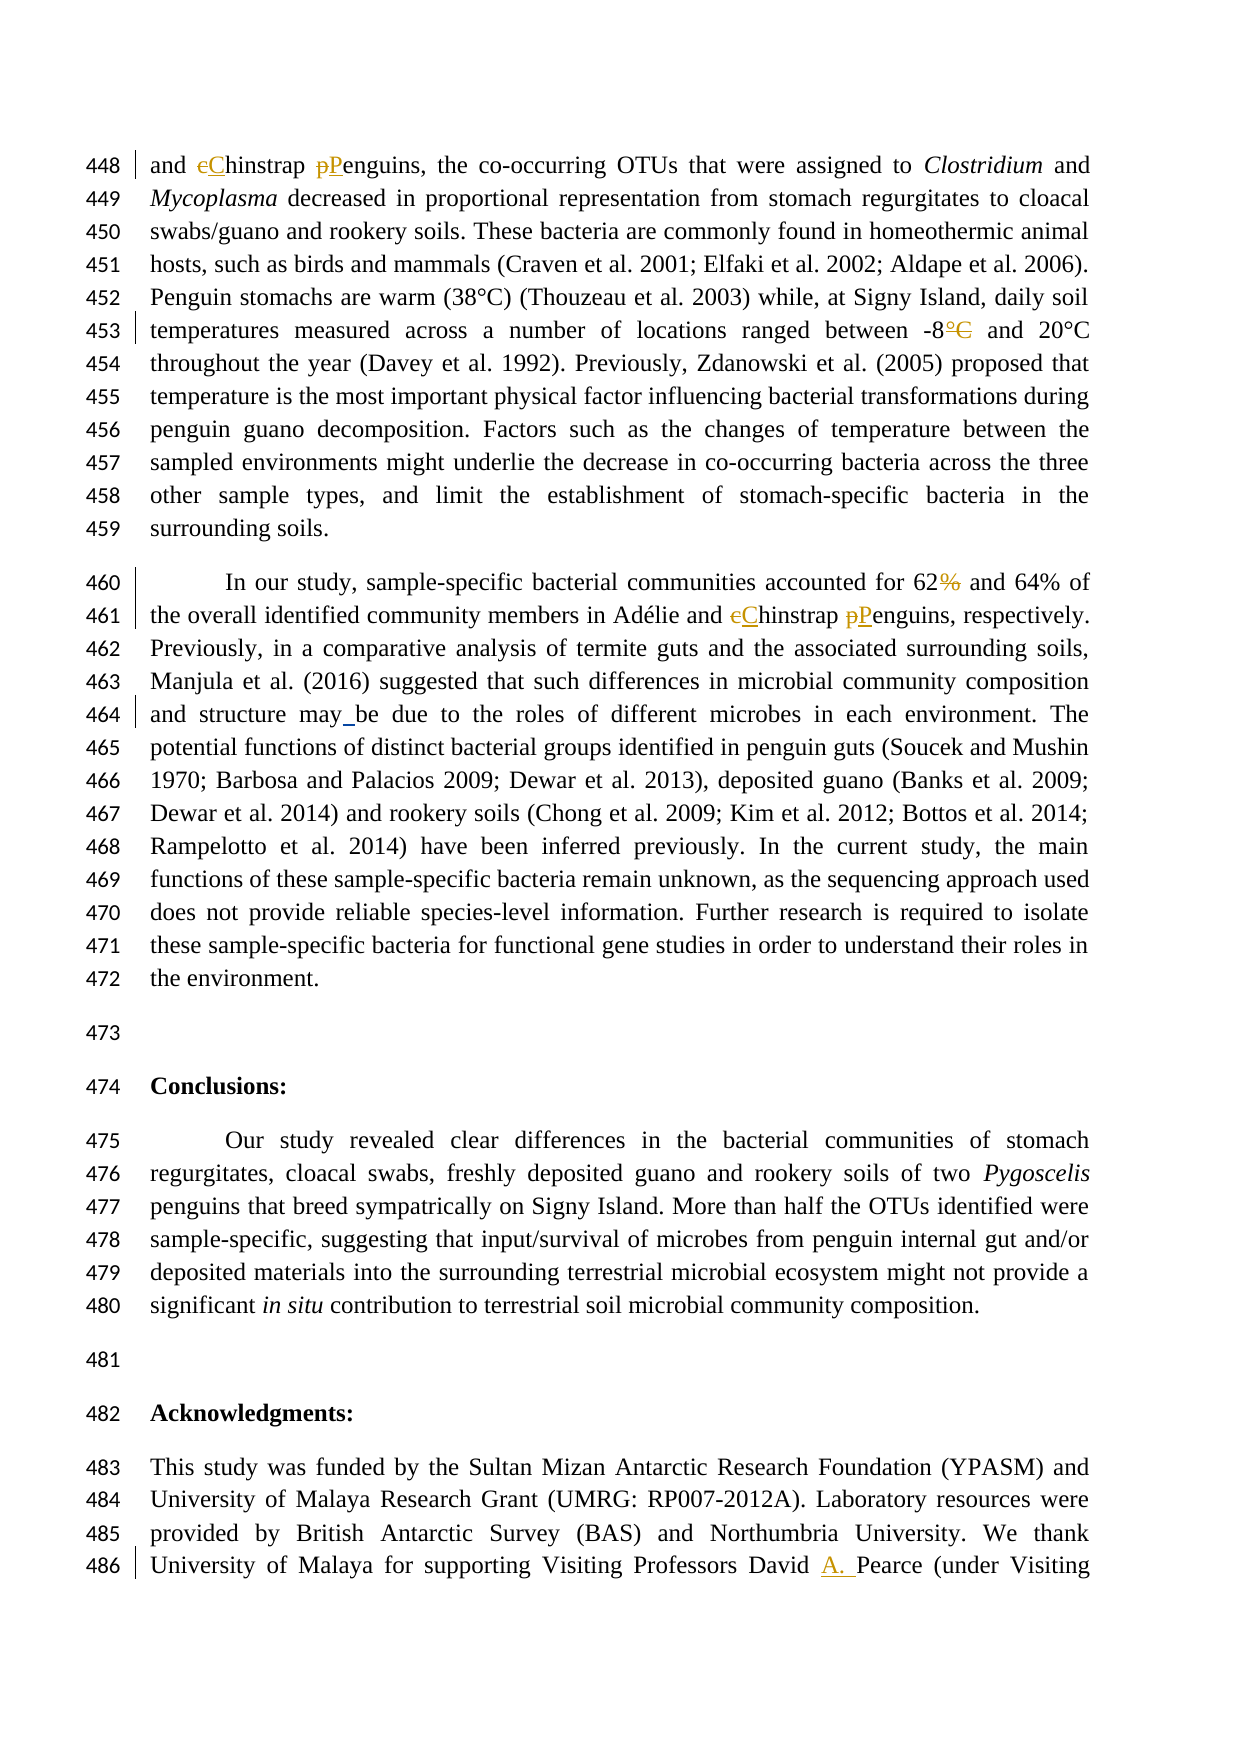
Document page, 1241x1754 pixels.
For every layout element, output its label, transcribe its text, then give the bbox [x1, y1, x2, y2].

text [150, 1452, 1090, 1579]
text Our study revealed clear differences in the bacterial communities of stomach regurgitates, cloacal swabs, freshly deposited guano and rookery soils of two Pygoscelis penguins that breed sympatrically on Signy Island. More than half the OTUs identified were sample-specific, suggesting that input/survival of microbes from penguin internal gut and/or deposited materials into the surrounding terrestrial microbial ecosystem might not provide a significant in situ contribution to terrestrial soil microbial community composition. [150, 1125, 1090, 1319]
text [150, 150, 1090, 542]
text In our study, sample-specific bacterial communities accounted for 62 and 64% of the overall identified community members in Adélie and hinstrap enguins, respectively. Previously, in a comparative analysis of termite guts and the associated surrounding soils, Manjula et al. (2016) suggested that such differences in microbial community composition and structure maybe due to the roles of different microbes in each environment. The potential functions of distinct bacterial groups identified in penguin guts (Soucek and Mushin 1970; Barbosa and Palacios 2009; Dewar et al. 2013), deposited guano (Banks et al. 2009; Dewar et al. 2014) and rookery soils (Chong et al. 2009; Kim et al. 2012; Bottos et al. 2014; Rampelotto et al. 2014) have been inferred previously. In the current study, the main functions of these sample-specific bacteria remain unknown, as the sequencing approach used does not provide reliable species-level information. Further research is required to isolate these sample-specific bacteria for functional gene studies in order to understand their roles in the environment. [150, 567, 1090, 992]
text Conclusions: [150, 1071, 1090, 1100]
text Acknowledgments: [150, 1398, 1090, 1426]
